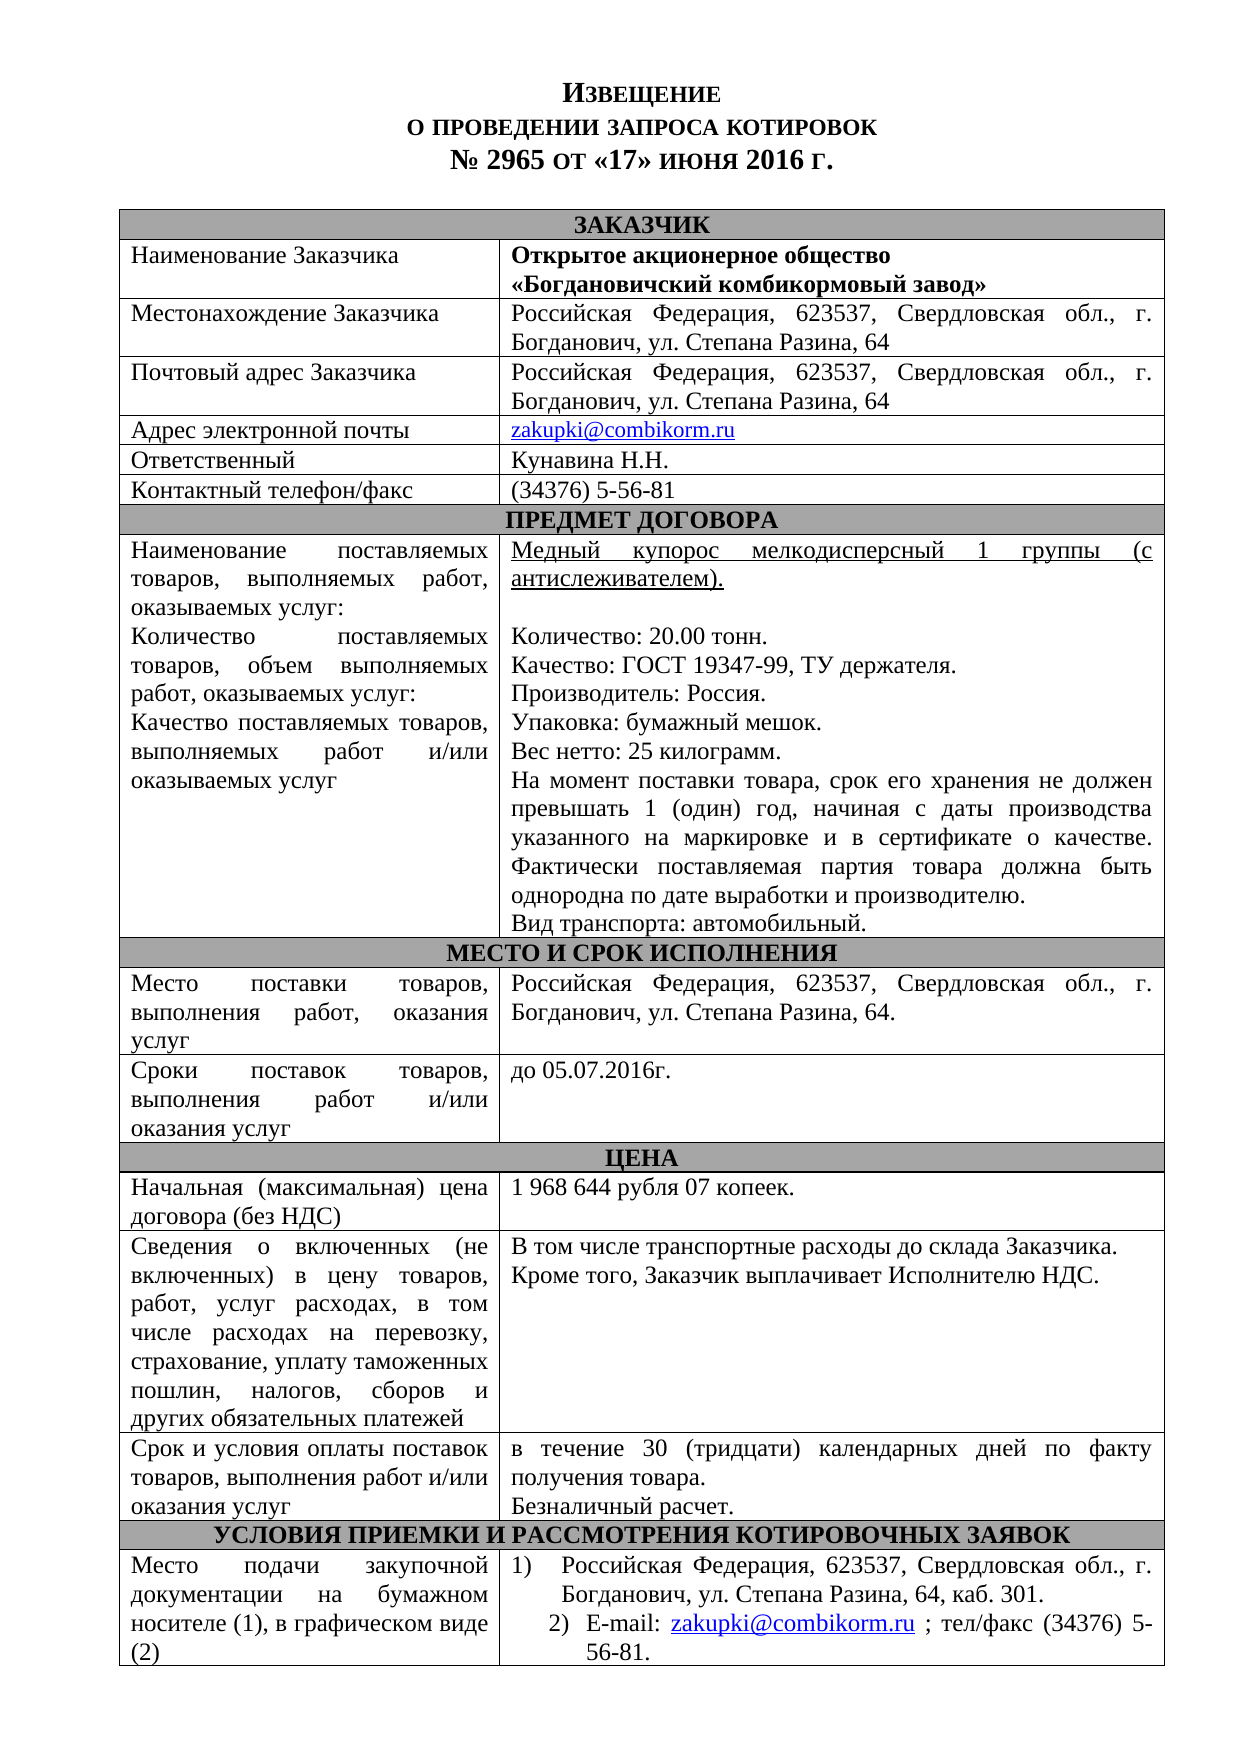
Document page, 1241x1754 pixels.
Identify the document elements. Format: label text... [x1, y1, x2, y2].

table_cell Сведения о включенных (не включенных) в цену товаров, работ, услуг расходах, в том числе расходах на перевозку, страхование, уплату таможенных пошлин, налогов, сборов и других обязательных платежей [120, 1231, 499, 1432]
table_cell Российская Федерация, 623537, Свердловская обл., г. Богданович, ул. Степана Разина, 64 [500, 357, 1164, 414]
table_cell в течение 30 (тридцати) календарных дней по факту получения товара. Безналичный расчет. [500, 1433, 1164, 1519]
table_cell Наименование Заказчика [120, 240, 499, 297]
table_cell Медный купорос мелкодисперсный 1 группы (с антислеживателем). Количество: 20.00 тонн. Качество: ГОСТ 19347-99, ТУ держателя. Производитель: Россия. Упаковка: бумажный мешок. Вес нетто: 25 килограмм. На момент поставки товара, срок его хранения не должен превышать 1 (один) год, начиная с даты производства указанного на маркировке и в сертификате о качестве. Фактически поставляемая партия товара должна быть однородна по дате выработки и производителю. Вид транспорта: автомобильный. [500, 535, 1164, 937]
text Извещение [118, 75, 1165, 108]
text о проведении запроса котировок [118, 108, 1165, 142]
table_cell Срок и условия оплаты поставок товаров, выполнения работ и/или оказания услуг [120, 1433, 499, 1519]
table_cell Наименование поставляемых товаров, выполняемых работ, оказываемых услуг: Количество поставляемых товаров, объем выполняемых работ, оказываемых услуг: Качество поставляемых товаров, выполняемых работ и/или оказываемых услуг [120, 535, 499, 937]
table_cell Кунавина Н.Н. [500, 445, 1164, 474]
table_cell до 05.07.2016г. [500, 1055, 1164, 1142]
text № 2965 от «17» июня 2016 г. [118, 142, 1165, 176]
table_cell Сроки поставок товаров, выполнения работ и/или оказания услуг [120, 1055, 499, 1142]
table_cell МЕСТО И СРОК ИСПОЛНЕНИЯ [120, 938, 1164, 967]
table_cell (34376) 5-56-81 [500, 475, 1164, 504]
table_cell zakupki@combikorm.ru [500, 416, 1164, 444]
table_cell Ответственный [120, 445, 499, 474]
table_cell Место поставки товаров, выполнения работ, оказания услуг [120, 968, 499, 1054]
table_cell Почтовый адрес Заказчика [120, 357, 499, 414]
table_cell ПРЕДМЕТ ДОГОВОРА [120, 505, 1164, 534]
table_cell Российская Федерация, 623537, Свердловская обл., г. Богданович, ул. Степана Разина, 64 [500, 299, 1164, 356]
table_header ЗАКАЗЧИК [120, 210, 1164, 239]
table_cell Открытое акционерное общество «Богдановичский комбикормовый завод» [500, 240, 1164, 297]
table_cell Местонахождение Заказчика [120, 299, 499, 356]
table_cell Контактный телефон/факс [120, 475, 499, 504]
table_cell Начальная (максимальная) цена договора (без НДС) [120, 1173, 499, 1230]
table_cell Российская Федерация, 623537, Свердловская обл., г. Богданович, ул. Степана Разина, 64, каб. 301. E-mail: zakupki@combikorm.ru ; тел/факс (34376) 5-56-81. [500, 1550, 1164, 1665]
table_cell ЦЕНА [120, 1143, 1164, 1171]
table_cell Место подачи закупочной документации на бумажном носителе (1), в графическом виде (2) [120, 1550, 499, 1665]
table_cell УСЛОВИЯ ПРИЕМКИ И РАССМОТРЕНИЯ КОТИРОВОЧНЫХ ЗАЯВОК [120, 1521, 1164, 1549]
table_cell В том числе транспортные расходы до склада Заказчика. Кроме того, Заказчик выплачивает Исполнителю НДС. [500, 1231, 1164, 1432]
table_cell 1 968 644 рубля 07 копеек. [500, 1173, 1164, 1230]
table_cell Российская Федерация, 623537, Свердловская обл., г. Богданович, ул. Степана Разина, 64. [500, 968, 1164, 1054]
table_cell Адрес электронной почты [120, 416, 499, 444]
